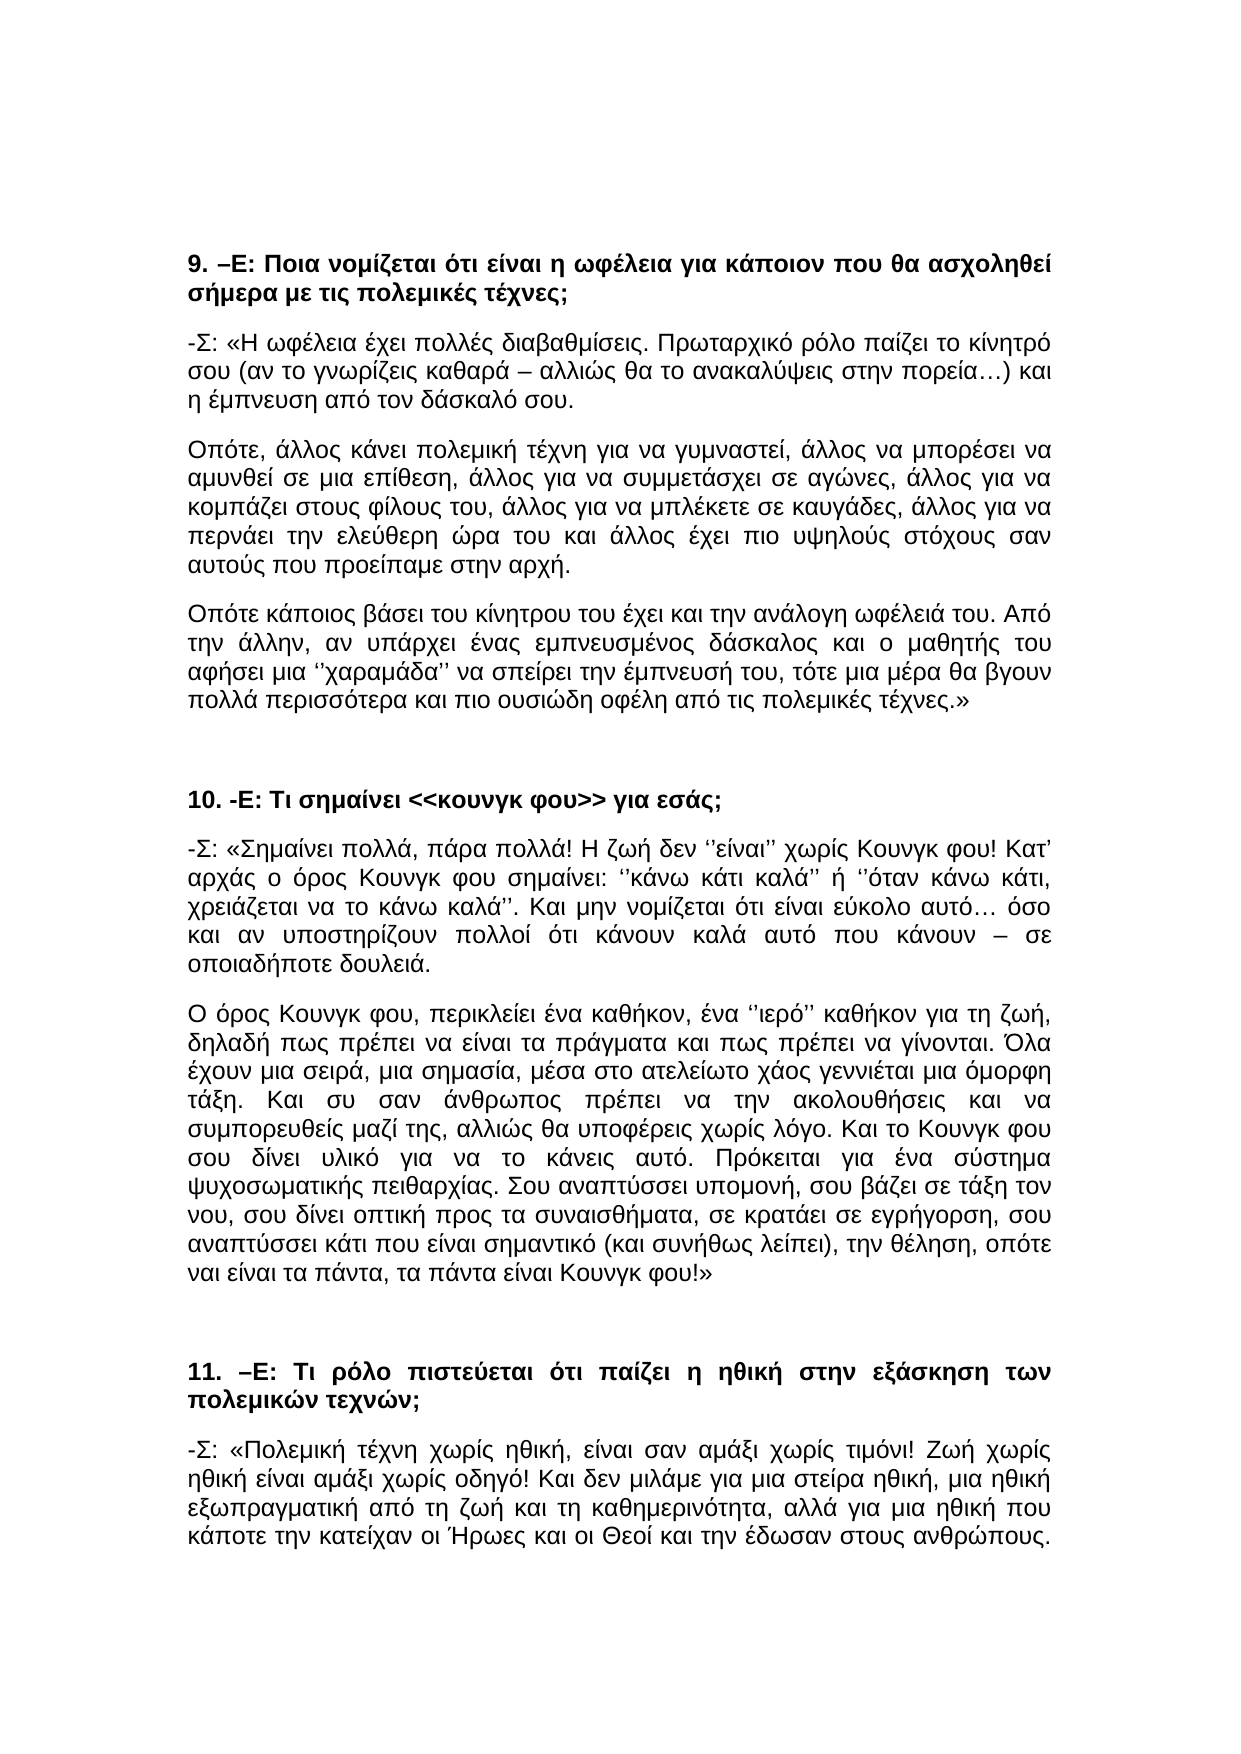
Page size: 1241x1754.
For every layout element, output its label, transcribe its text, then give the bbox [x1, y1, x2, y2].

text Οπότε κάποιος βάσει του κίνητρου του έχει και την ανάλογη ωφέλειά του. Από την άλλην, αν υπάρχει ένας εμπνευσμένος δάσκαλος και ο μαθητής του αφήσει μια ‘’χαραμάδα’’ να σπείρει την έμπνευσή του, τότε μια μέρα θα βγουν πολλά περισσότερα και πιο ουσιώδη οφέλη από τις πολεμικές τέχνες.» [187, 599, 1053, 714]
text Ο όρος Κουνγκ φου, περικλείει ένα καθήκον, ένα ‘’ιερό’’ καθήκον για τη ζωή, δηλαδή πως πρέπει να είναι τα πράγματα και πως πρέπει να γίνονται. Όλα έχουν μια σειρά, μια σημασία, μέσα στο ατελείωτο χάος γεννιέται μια όμορφη τάξη. Και συ σαν άνθρωπος πρέπει να την ακολουθήσεις και να συμπορευθείς μαζί της, αλλιώς θα υποφέρεις χωρίς λόγο. Και το Κουνγκ φου σου δίνει υλικό για να το κάνεις αυτό. Πρόκειται για ένα σύστημα ψυχοσωματικής πειθαρχίας. Σου αναπτύσσει υπομονή, σου βάζει σε τάξη τον νου, σου δίνει οπτική προς τα συναισθήματα, σε κρατάει σε εγρήγορση, σου αναπτύσσει κάτι που είναι σημαντικό (και συνήθως λείπει), την θέληση, οπότε ναι είναι τα πάντα, τα πάντα είναι Κουνγκ φου!» [187, 999, 1053, 1286]
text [187, 1435, 1053, 1550]
text 11. –Ε: Τι ρόλο πιστεύεται ότι παίζει η ηθική στην εξάσκηση των πολεμικών τεχνών; [187, 1357, 1053, 1414]
text 9. –Ε: Ποια νομίζεται ότι είναι η ωφέλεια για κάποιον που θα ασχοληθεί σήμερα με τις πολεμικές τέχνες; [187, 249, 1053, 307]
text -Σ: «Η ωφέλεια έχει πολλές διαβαθμίσεις. Πρωταρχικό ρόλο παίζει το κίνητρό σου (αν το γνωρίζεις καθαρά – αλλιώς θα το ανακαλύψεις στην πορεία…) και η έμπνευση από τον δάσκαλό σου. [187, 327, 1053, 414]
text Οπότε, άλλος κάνει πολεμική τέχνη για να γυμναστεί, άλλος να μπορέσει να αμυνθεί σε μια επίθεση, άλλος για να συμμετάσχει σε αγώνες, άλλος για να κομπάζει στους φίλους του, άλλος για να μπλέκετε σε καυγάδες, άλλος για να περνάει την ελεύθερη ώρα του και άλλος έχει πιο υψηλούς στόχους σαν αυτούς που προείπαμε στην αρχή. [187, 434, 1053, 578]
text 10. -Ε: Τι σημαίνει <<κουνγκ φου>> για εσάς; [187, 784, 1053, 813]
text -Σ: «Σημαίνει πολλά, πάρα πολλά! Η ζωή δεν ‘’είναι’’ χωρίς Κουνγκ φου! Κατ’ αρχάς ο όρος Κουνγκ φου σημαίνει: ‘’κάνω κάτι καλά’’ ή ‘’όταν κάνω κάτι, χρειάζεται να το κάνω καλά’’. Και μην νομίζεται ότι είναι εύκολο αυτό… όσο και αν υποστηρίζουν πολλοί ότι κάνουν καλά αυτό που κάνουν – σε οποιαδήποτε δουλειά. [187, 834, 1053, 978]
